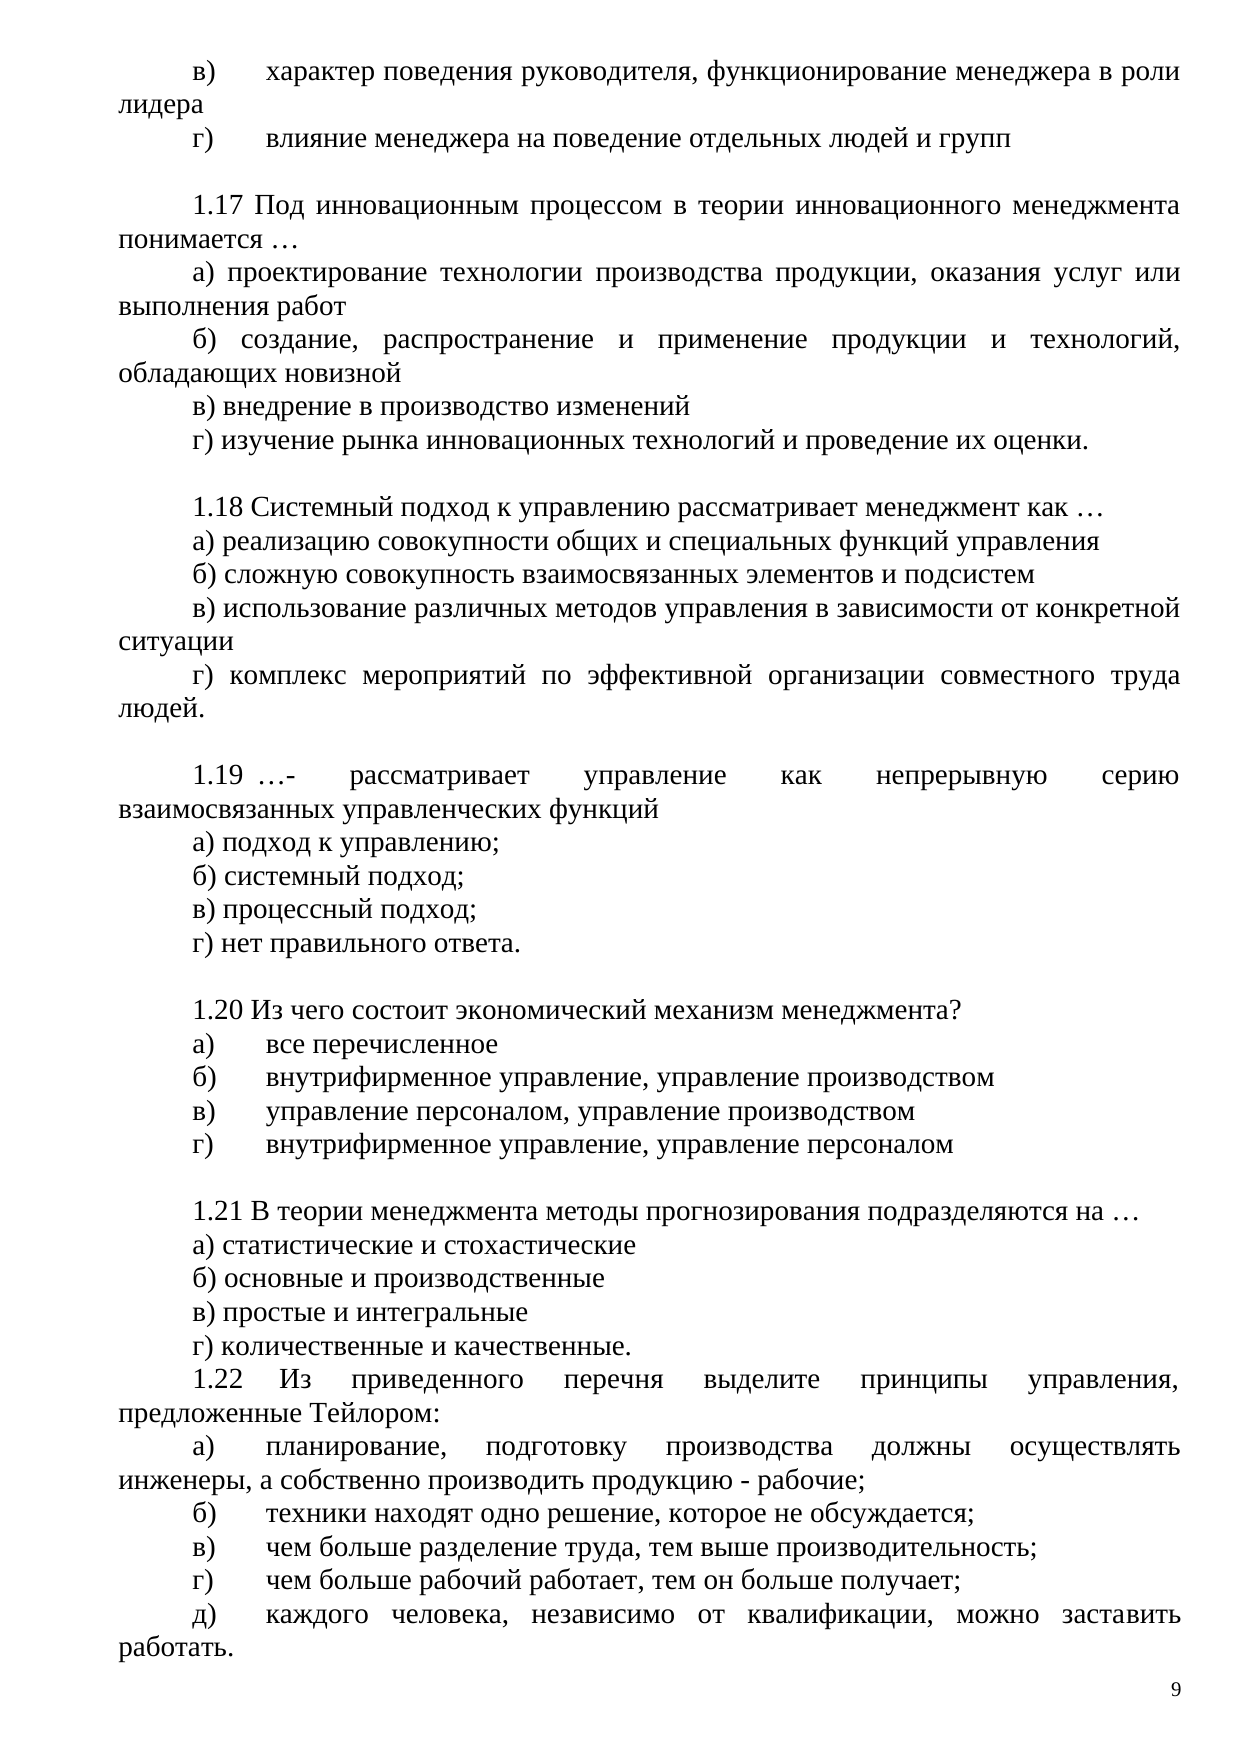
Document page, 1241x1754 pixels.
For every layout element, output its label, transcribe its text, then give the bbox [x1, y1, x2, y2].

text б) создание, распространение и применение продукции и технологий, обладающих новизной [118, 321, 1181, 388]
list внутрифирменное управление, управление персоналом [118, 1126, 1181, 1160]
text в) простые и интегральные [118, 1294, 1181, 1328]
text 1.22 Из приведенного перечня выделите принципы управления, предложенные Тейлором: [118, 1361, 1181, 1428]
text 1.17 Под инновационным процессом в теории инновационного менеджмента понимается … [118, 187, 1181, 254]
text в) использование различных методов управления в зависимости от конкретной ситуации [118, 590, 1181, 657]
text б) сложную совокупность взаимосвязанных элементов и подсистем [118, 556, 1181, 590]
text г) изучение рынка инновационных технологий и проведение их оценки. [118, 422, 1181, 456]
text 1.18 Системный подход к управлению рассматривает менеджмент как … [118, 489, 1181, 523]
text а) планирование, подготовку производства должны осуществлять инженеры, а собственно производить продукцию - рабочие; [118, 1428, 1181, 1495]
text б) основные и производственные [118, 1261, 1181, 1294]
text б) системный подход; [118, 858, 1181, 892]
text а) подход к управлению; [118, 824, 1181, 858]
text г) нет правильного ответа. [118, 925, 1181, 959]
text а) реализацию совокупности общих и специальных функций управления [118, 523, 1181, 556]
text а) статистические и стохастические [118, 1227, 1181, 1261]
text г) комплекс мероприятий по эффективной организации совместного труда людей. [118, 657, 1181, 724]
text в) чем больше разделение труда, тем выше производительность; [118, 1529, 1181, 1562]
text 1.21 В теории менеджмента методы прогнозирования подразделяются на … [118, 1193, 1181, 1227]
text д) каждого человека, независимо от квалификации, можно заставить работать. [118, 1596, 1181, 1663]
text г) количественные и качественные. [118, 1328, 1181, 1361]
text в) процессный подход; [118, 892, 1181, 925]
list характер поведения руководителя, функционирование менеджера в роли лидера [118, 53, 1181, 120]
list все перечисленное [118, 1026, 1181, 1059]
list внутрифирменное управление, управление производством [118, 1059, 1181, 1093]
text б) техники находят одно решение, которое не обсуждается; [118, 1495, 1181, 1529]
text 1.20 Из чего состоит экономический механизм менеджмента? [118, 992, 1181, 1026]
text 1.19 …- рассматривает управление как непрерывную серию взаимосвязанных управленческих функций [118, 757, 1181, 824]
list управление персоналом, управление производством [118, 1093, 1181, 1126]
text а) проектирование технологии производства продукции, оказания услуг или выполнения работ [118, 254, 1181, 321]
text г) чем больше рабочий работает, тем он больше получает; [118, 1562, 1181, 1596]
text в) внедрение в производство изменений [118, 388, 1181, 422]
list влияние менеджера на поведение отдельных людей и групп [118, 120, 1181, 154]
